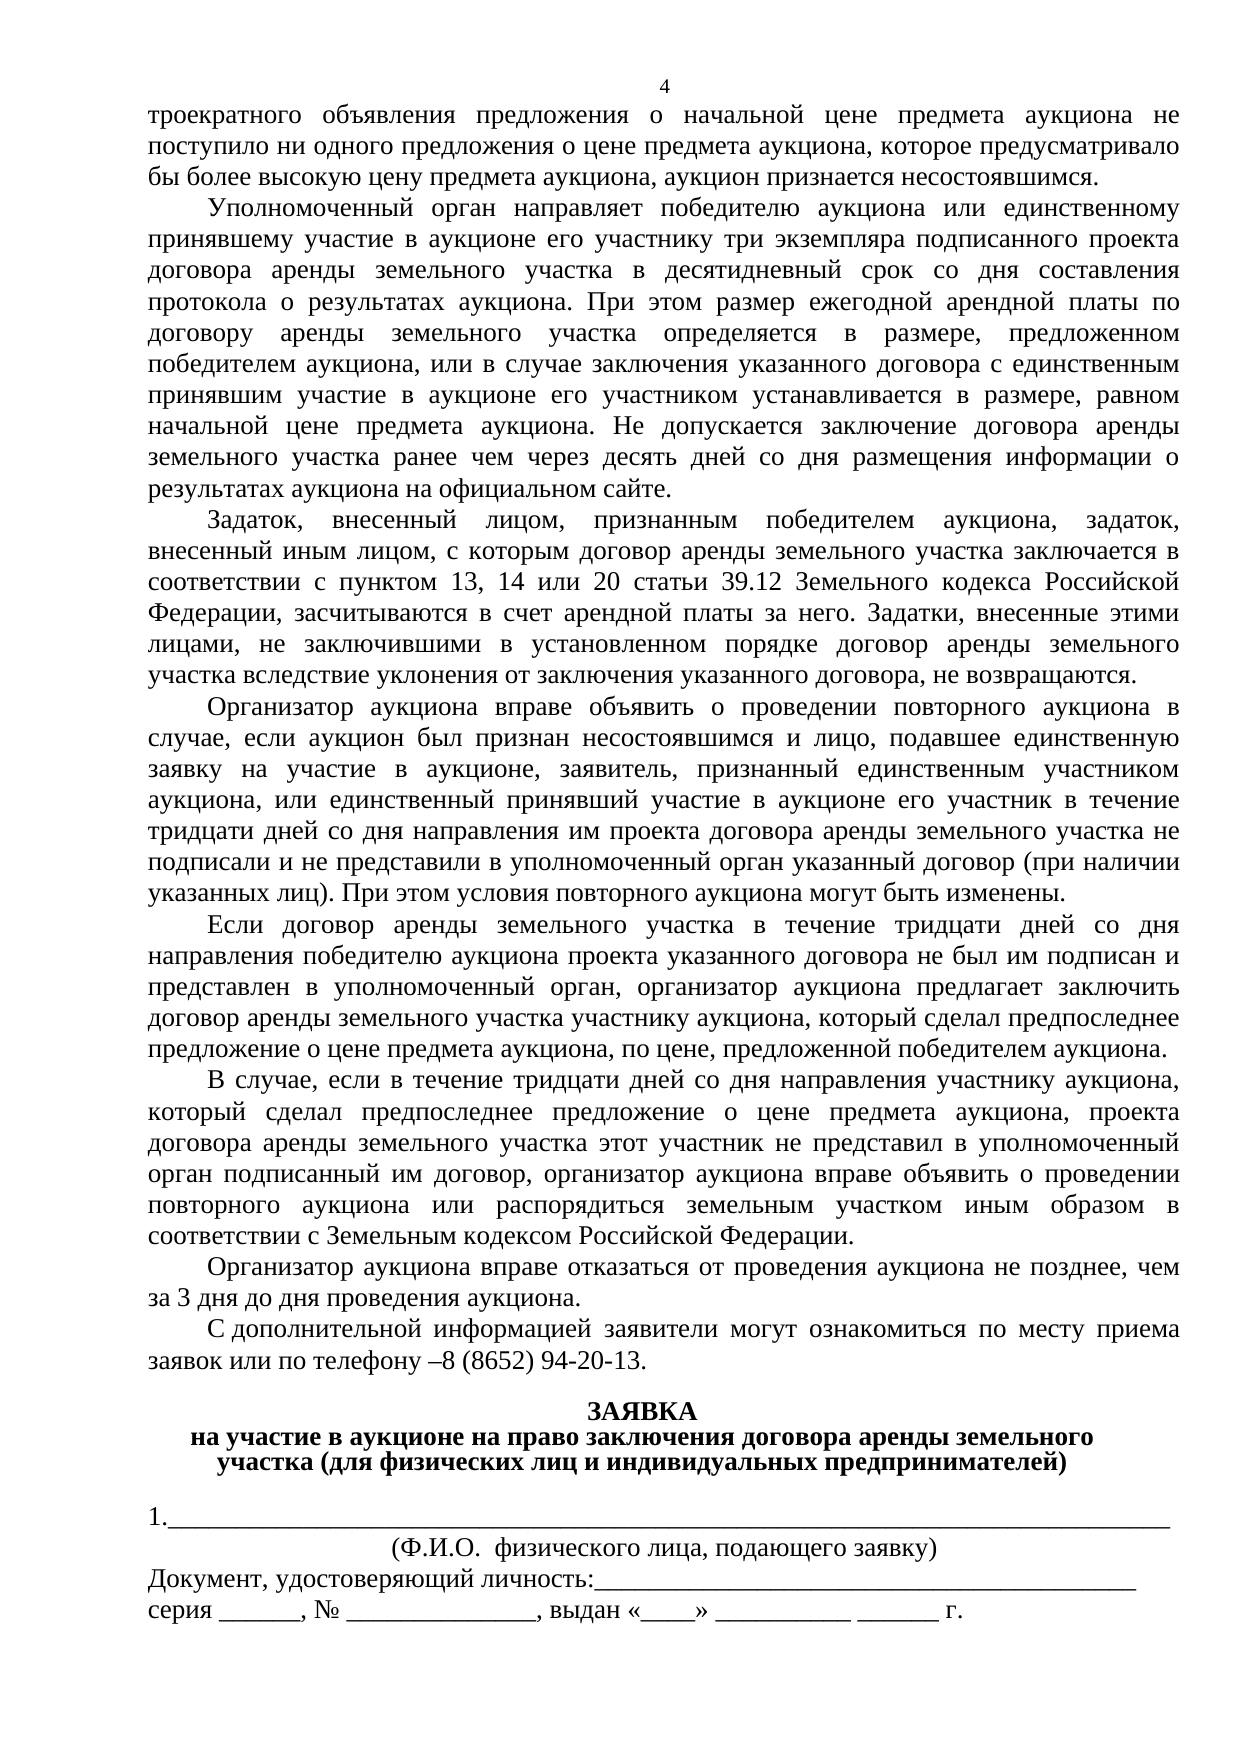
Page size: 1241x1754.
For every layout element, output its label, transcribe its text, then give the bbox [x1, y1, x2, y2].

text Уполномоченный орган направляет победителю аукциона или единственному принявшему участие в аукционе его участнику три экземпляра подписанного проекта договора аренды земельного участка в десятидневный срок со дня составления протокола о результатах аукциона. При этом размер ежегодной арендной платы по договору аренды земельного участка определяется в размере, предложенном победителем аукциона, или в случае заключения указанного договора с единственным принявшим участие в аукционе его участником устанавливается в размере, равном начальной цене предмета аукциона. Не допускается заключение договора аренды земельного участка ранее чем через десять дней со дня размещения информации о результатах аукциона на официальном сайте. [148, 191, 1181, 503]
text Задаток, внесенный лицом, признанным победителем аукциона, задаток, внесенный иным лицом, с которым договор аренды земельного участка заключается в соответствии с пунктом 13, 14 или 20 статьи 39.12 Земельного кодекса Российской Федерации, засчитываются в счет арендной платы за него. Задатки, внесенные этими лицами, не заключившими в установленном порядке договор аренды земельного участка вследствие уклонения от заключения указанного договора, не возвращаются. [148, 503, 1181, 690]
text С дополнительной информацией заявители могут ознакомиться по месту приема заявок или по телефону –8 (8652) 94-20-13. [148, 1313, 1181, 1375]
text Документ, удостоверяющий личность:________________________________________ [148, 1562, 1181, 1593]
text ЗАЯВКА [148, 1400, 1137, 1425]
text В случае, если в течение тридцати дней со дня направления участнику аукциона, который сделал предпоследнее предложение о цене предмета аукциона, проекта договора аренды земельного участка этот участник не представил в уполномоченный орган подписанный им договор, организатор аукциона вправе объявить о проведении повторного аукциона или распорядиться земельным участком иным образом в соответствии с Земельным кодексом Российской Федерации. [148, 1063, 1181, 1250]
text Организатор аукциона вправе объявить о проведении повторного аукциона в случае, если аукцион был признан несостоявшимся и лицо, подавшее единственную заявку на участие в аукционе, заявитель, признанный единственным участником аукциона, или единственный принявший участие в аукционе его участник в течение тридцати дней со дня направления им проекта договора аренды земельного участка не подписали и не представили в уполномоченный орган указанный договор (при наличии указанных лиц). При этом условия повторного аукциона могут быть изменены. [148, 690, 1181, 908]
text (Ф.И.О. физического лица, подающего заявку) [148, 1531, 1181, 1562]
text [148, 98, 1181, 191]
text 1.__________________________________________________________________________ [148, 1500, 1181, 1531]
text Если договор аренды земельного участка в течение тридцати дней со дня направления победителю аукциона проекта указанного договора не был им подписан и представлен в уполномоченный орган, организатор аукциона предлагает заключить договор аренды земельного участка участнику аукциона, который сделал предпоследнее предложение о цене предмета аукциона, по цене, предложенной победителем аукциона. [148, 908, 1181, 1063]
text Организатор аукциона вправе отказаться от проведения аукциона не позднее, чем за 3 дня до дня проведения аукциона. [148, 1250, 1181, 1313]
text на участие в аукционе на право заключения договора аренды земельного участка (для физических лиц и индивидуальных предпринимателей) [148, 1425, 1137, 1475]
text серия ______, № ______________, выдан «____» __________ ______ г. [148, 1593, 1181, 1624]
